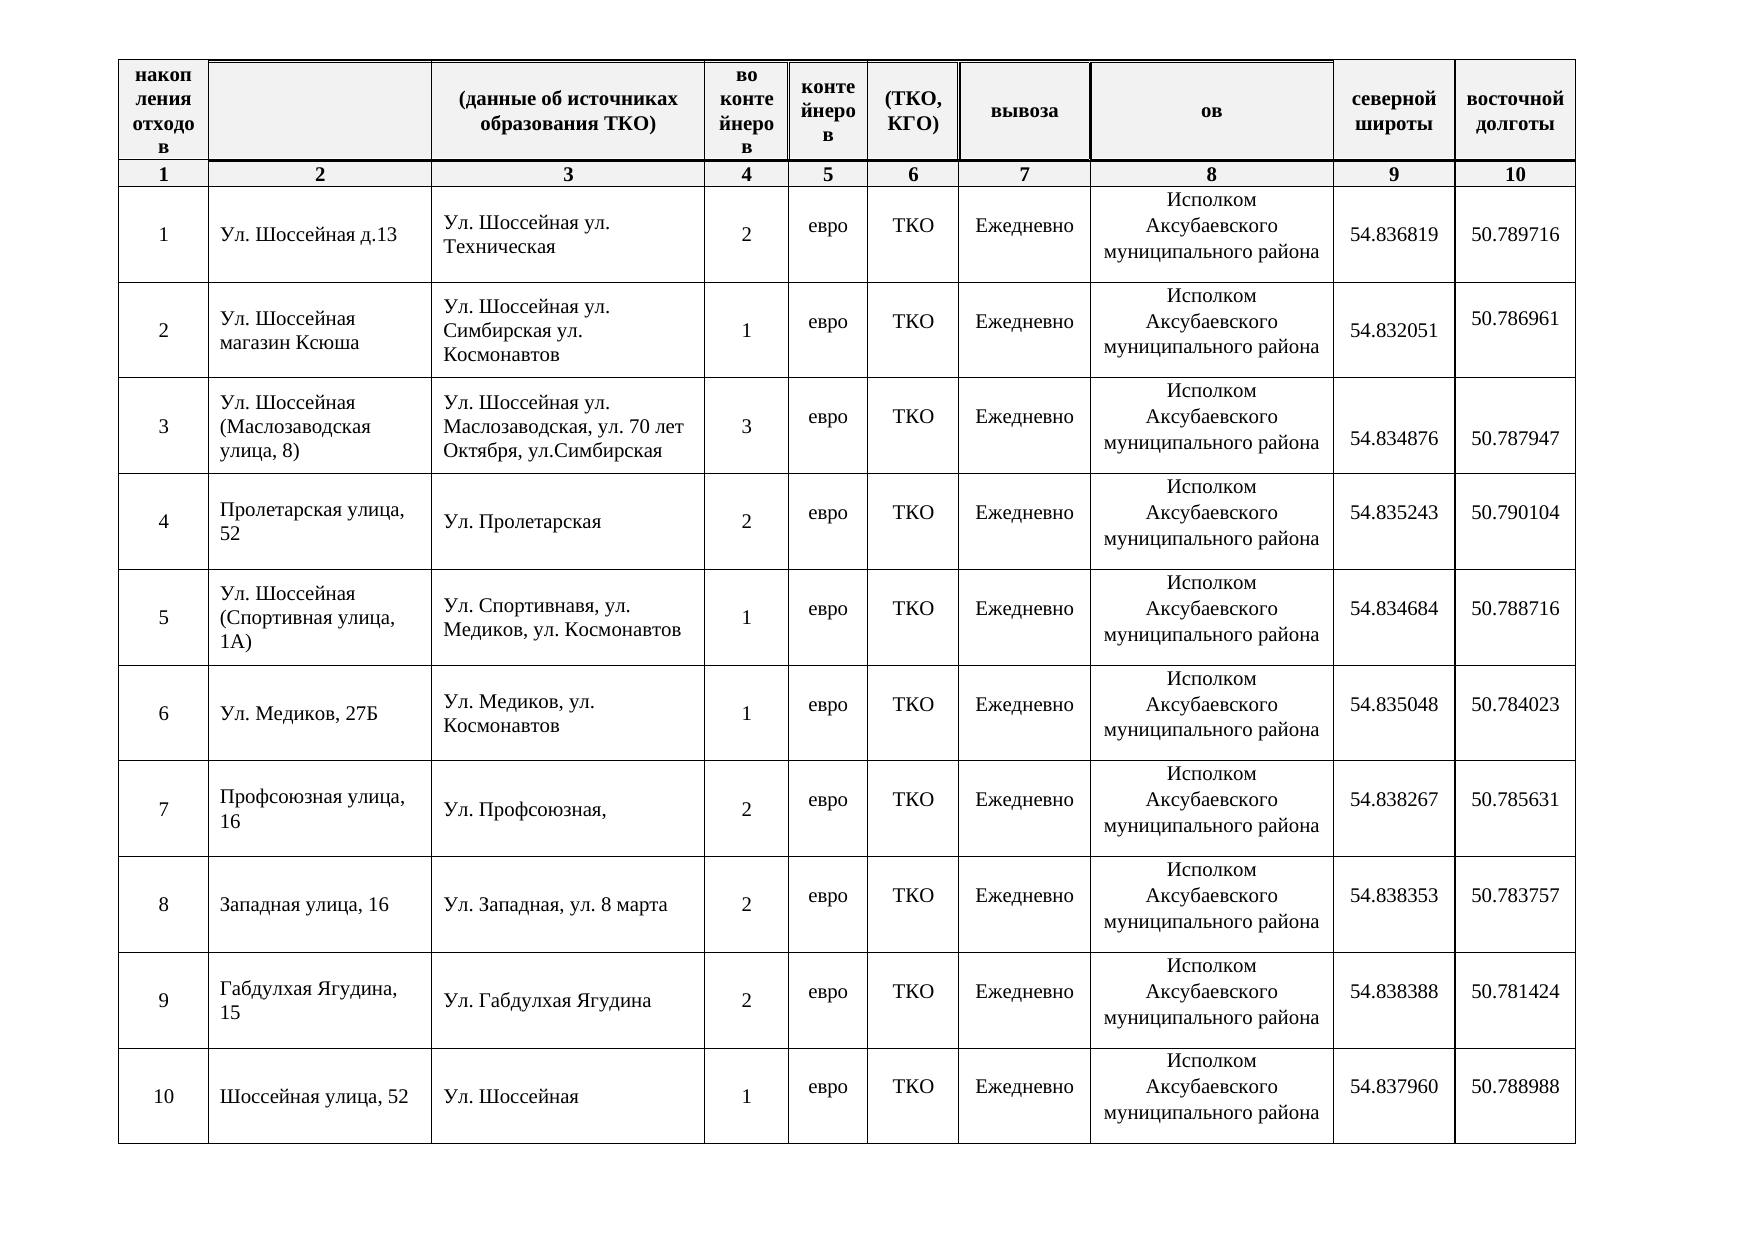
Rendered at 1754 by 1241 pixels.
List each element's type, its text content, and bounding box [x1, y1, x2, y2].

table_cell 1 [119, 187, 208, 282]
table_cell Исполком Аксубаевского муниципального района [1091, 187, 1333, 282]
table_cell 2 [705, 474, 788, 569]
table_cell 1 [705, 570, 788, 664]
table_cell 7 [959, 162, 1090, 186]
table_cell 9 [1334, 162, 1454, 186]
table_cell ТКО [868, 857, 958, 952]
table_cell 8 [1091, 162, 1333, 186]
table_cell Ул. Шоссейная (Маслозаводская улица, 8) [209, 378, 431, 473]
table_cell 54.836819 [1334, 187, 1454, 282]
table_cell 1 [705, 1049, 788, 1143]
table_cell Ул. Спортивнавя, ул. Медиков, ул. Космонавтов [432, 570, 704, 664]
table_cell Ул. Медиков, 27Б [209, 666, 431, 760]
table_cell Профсоюзная улица, 16 [209, 761, 431, 856]
table_cell 54.832051 [1334, 283, 1454, 377]
table_cell 54.834684 [1334, 570, 1454, 664]
table_cell Ежедневно [959, 857, 1090, 952]
table_cell ТКО [868, 283, 958, 377]
table_cell 50.783757 [1456, 857, 1575, 952]
table_cell 5 [789, 162, 867, 186]
table_cell ТКО [868, 570, 958, 664]
table_cell евро [789, 1049, 867, 1143]
table_cell Исполком Аксубаевского муниципального района [1091, 857, 1333, 952]
table_cell 50.789716 [1456, 187, 1575, 282]
table_cell 54.838388 [1334, 953, 1454, 1047]
table_cell евро [789, 857, 867, 952]
table_cell ТКО [868, 474, 958, 569]
table_cell 1 [705, 666, 788, 760]
table_cell 8 [119, 857, 208, 952]
table_cell Пролетарская улица, 52 [209, 474, 431, 569]
table_cell Исполком Аксубаевского муниципального района [1091, 666, 1333, 760]
table_cell Ул. Медиков, ул. Космонавтов [432, 666, 704, 760]
table_cell Ул. Шоссейная д.13 [209, 187, 431, 282]
table_cell Ул. Западная, ул. 8 марта [432, 857, 704, 952]
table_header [432, 63, 704, 158]
table_cell Шоссейная улица, 52 [209, 1049, 431, 1143]
table_cell ТКО [868, 953, 958, 1047]
table_cell Ул. Шоссейная магазин Ксюша [209, 283, 431, 377]
table_cell 54.835048 [1334, 666, 1454, 760]
table_cell евро [789, 283, 867, 377]
table_cell 54.834876 [1334, 378, 1454, 473]
table_cell 2 [705, 857, 788, 952]
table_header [790, 63, 867, 158]
table_cell 50.785631 [1456, 761, 1575, 856]
table_cell Ул. Шоссейная ул. Техническая [432, 187, 704, 282]
table_cell Ул. Шоссейная [432, 1049, 704, 1143]
table_cell северной широты [1334, 60, 1454, 158]
table_cell 54.837960 [1334, 1049, 1454, 1143]
table_cell 7 [119, 761, 208, 856]
table_cell 4 [119, 474, 208, 569]
table_cell 50.790104 [1456, 474, 1575, 569]
table_cell 1 [705, 283, 788, 377]
table_cell Ежедневно [959, 953, 1090, 1047]
table_cell евро [789, 666, 867, 760]
table_cell евро [789, 570, 867, 664]
table_cell евро [789, 953, 867, 1047]
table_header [705, 63, 787, 158]
table_cell Ул. Шоссейная (Спортивная улица, 1А) [209, 570, 431, 664]
table_cell Ежедневно [959, 761, 1090, 856]
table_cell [1091, 1049, 1333, 1143]
table_cell 6 [868, 162, 958, 186]
table_cell 2 [119, 283, 208, 377]
table_cell Габдулхая Ягудина, 15 [209, 953, 431, 1047]
table_cell 54.838353 [1334, 857, 1454, 952]
table_cell ТКО [868, 187, 958, 282]
table_cell Ул. Шоссейная ул. Симбирская ул. Космонавтов [432, 283, 704, 377]
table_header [961, 63, 1089, 158]
table_cell Исполком Аксубаевского муниципального района [1091, 474, 1333, 569]
table_cell 50.781424 [1456, 953, 1575, 1047]
table_cell 2 [705, 953, 788, 1047]
table_cell Ул. Пролетарская [432, 474, 704, 569]
table_cell ТКО [868, 666, 958, 760]
table_cell 3 [432, 162, 704, 186]
table_cell 6 [119, 666, 208, 760]
table_cell 9 [119, 953, 208, 1047]
table_cell евро [789, 761, 867, 856]
table_cell 54.835243 [1334, 474, 1454, 569]
table_cell Ул. Шоссейная ул. Маслозаводская, ул. 70 лет Октября, ул.Симбирская [432, 378, 704, 473]
table_cell Ежедневно [959, 1049, 1090, 1143]
table_cell Ежедневно [959, 378, 1090, 473]
table_cell Западная улица, 16 [209, 857, 431, 952]
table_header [1092, 63, 1333, 158]
table_cell Ул. Габдулхая Ягудина [432, 953, 704, 1047]
table_cell 2 [209, 162, 431, 186]
table_cell Ежедневно [959, 187, 1090, 282]
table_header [209, 63, 431, 158]
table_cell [1091, 953, 1333, 1047]
table_cell 3 [119, 378, 208, 473]
table_cell 50.787947 [1456, 378, 1575, 473]
table_cell 10 [1456, 162, 1575, 186]
table_cell Ул. Профсоюзная, [432, 761, 704, 856]
table_cell Исполком Аксубаевского муниципального района [1091, 761, 1333, 856]
table_cell 50.786961 [1456, 283, 1575, 377]
table_cell Исполком Аксубаевского муниципального района [1091, 378, 1333, 473]
table_cell 1 [119, 160, 208, 186]
table_cell Ежедневно [959, 474, 1090, 569]
table_cell ТКО [868, 1049, 958, 1143]
table_cell 50.788988 [1456, 1049, 1575, 1143]
table_cell 54.838267 [1334, 761, 1454, 856]
table_cell Исполком Аксубаевского муниципального района [1091, 283, 1333, 377]
table_cell 50.788716 [1456, 570, 1575, 664]
table_cell Ежедневно [959, 666, 1090, 760]
table_cell 2 [705, 761, 788, 856]
table_cell евро [789, 378, 867, 473]
table_cell ТКО [868, 761, 958, 856]
table_cell Ежедневно [959, 570, 1090, 664]
table_cell 2 [705, 187, 788, 282]
table_cell восточной долготы [1456, 60, 1575, 158]
table_cell Исполком Аксубаевского муниципального района [1091, 570, 1333, 664]
table_cell 4 [705, 162, 788, 186]
table_cell 5 [119, 570, 208, 664]
table_cell евро [789, 474, 867, 569]
table_cell 10 [119, 1049, 208, 1143]
table_cell 50.784023 [1456, 666, 1575, 760]
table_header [868, 63, 957, 158]
table_cell ТКО [868, 378, 958, 473]
table_cell 3 [705, 378, 788, 473]
table_cell Ежедневно [959, 283, 1090, 377]
table_cell евро [789, 187, 867, 282]
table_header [119, 60, 208, 158]
